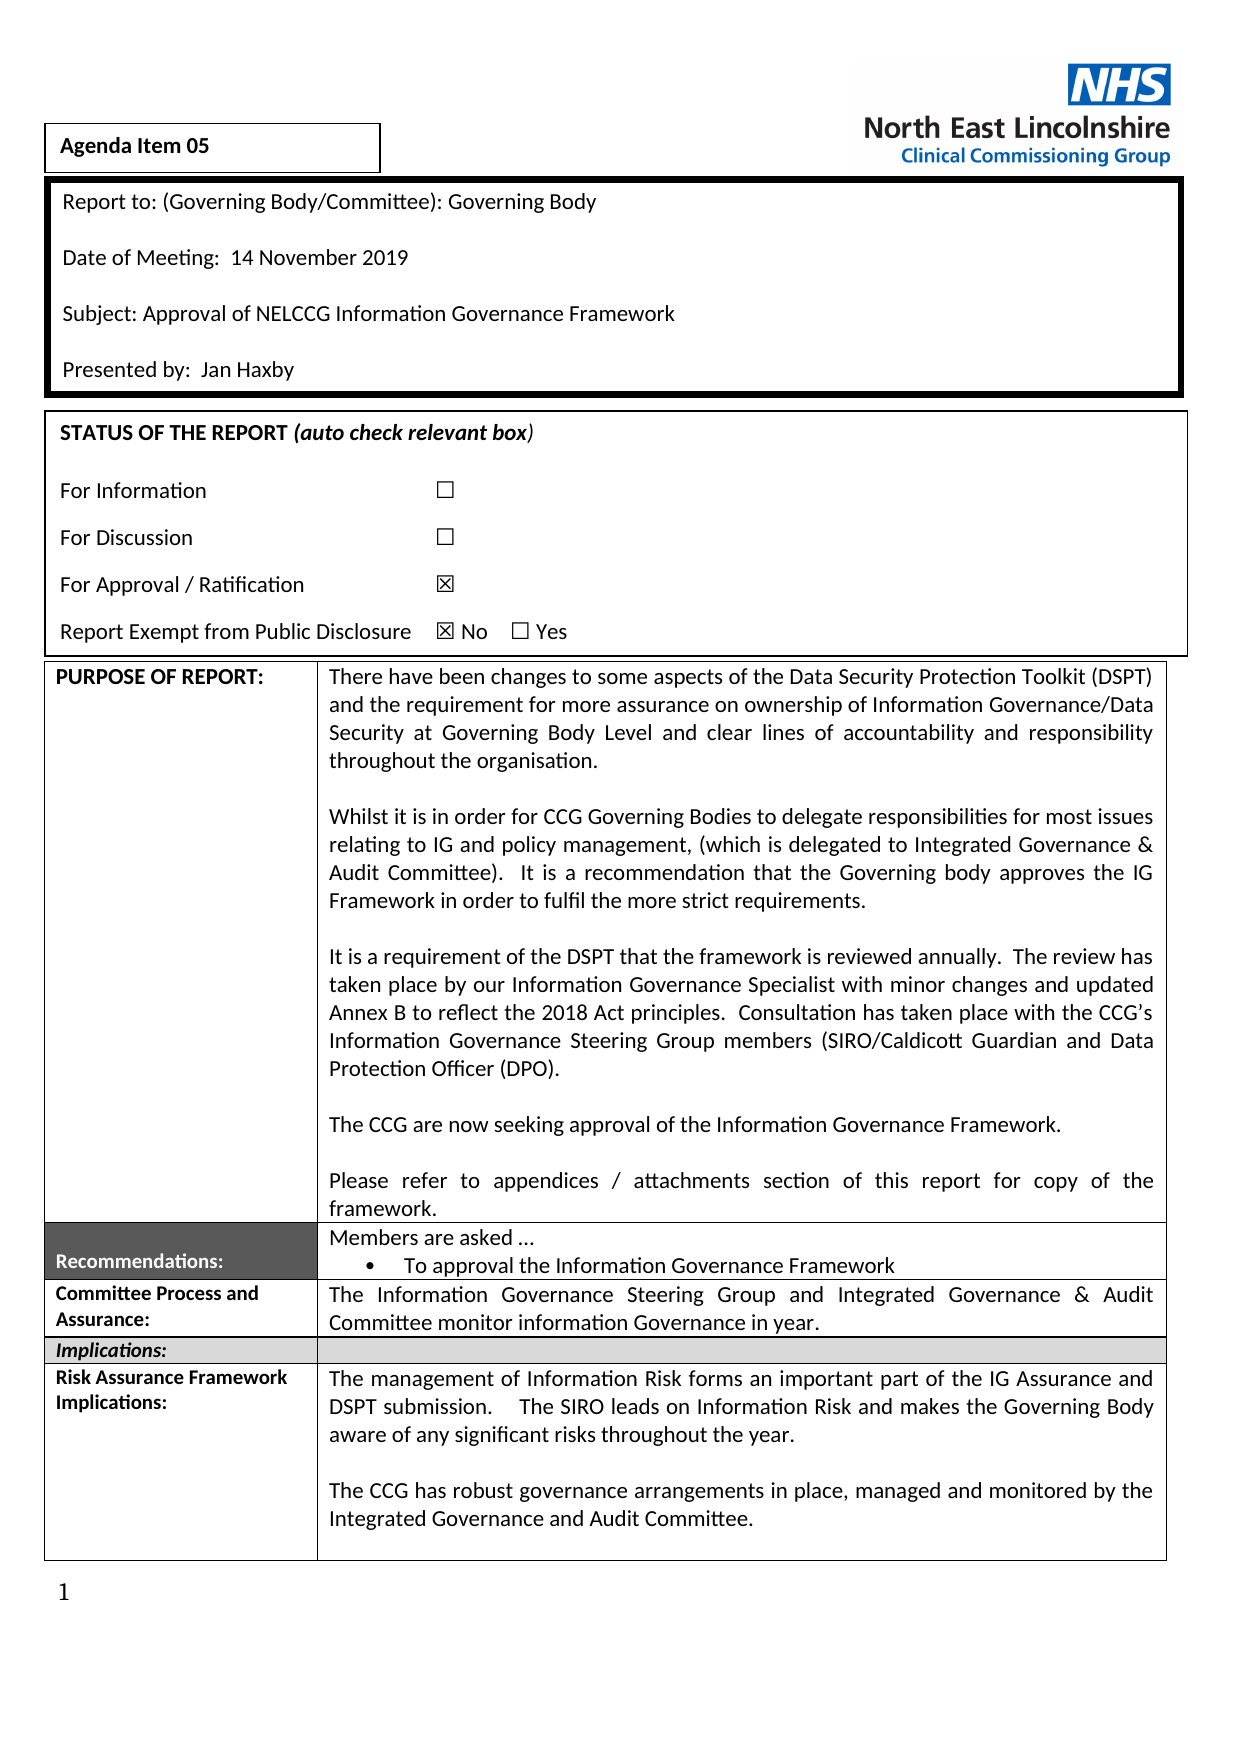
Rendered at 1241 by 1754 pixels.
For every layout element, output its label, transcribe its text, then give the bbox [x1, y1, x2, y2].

table_cell Recommendations: [45, 1223, 317, 1279]
table_header PURPOSE OF REPORT: [45, 662, 317, 1222]
table_cell The Information Governance Steering Group and Integrated Governance & Audit Committee monitor information Governance in year. [318, 1280, 1166, 1336]
table_cell Committee Process and Assurance: [45, 1280, 317, 1336]
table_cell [318, 1364, 1166, 1560]
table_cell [45, 1364, 317, 1560]
table_header There have been changes to some aspects of the Data Security Protection Toolkit (DSPT) and the requirement for more assurance on ownership of Information Governance/Data Security at Governing Body Level and clear lines of accountability and responsibility throughout the organisation. Whilst it is in order for CCG Governing Bodies to delegate responsibilities for most issues relating to IG and policy management, (which is delegated to Integrated Governance & Audit Committee). It is a recommendation that the Governing body approves the IG Framework in order to fulfil the more strict requirements. It is a requirement of the DSPT that the framework is reviewed annually. The review has taken place by our Information Governance Specialist with minor changes and updated Annex B to reflect the 2018 Act principles. Consultation has taken place with the CCG’s Information Governance Steering Group members (SIRO/Caldicott Guardian and Data Protection Officer (DPO). The CCG are now seeking approval of the Information Governance Framework. Please refer to appendices / attachments section of this report for copy of the framework. [318, 662, 1166, 1222]
table_cell Implications: [45, 1338, 317, 1363]
picture [854, 59, 1182, 176]
table_cell Members are asked … To approval the Information Governance Framework [318, 1223, 1166, 1279]
table_cell [318, 1338, 1166, 1363]
